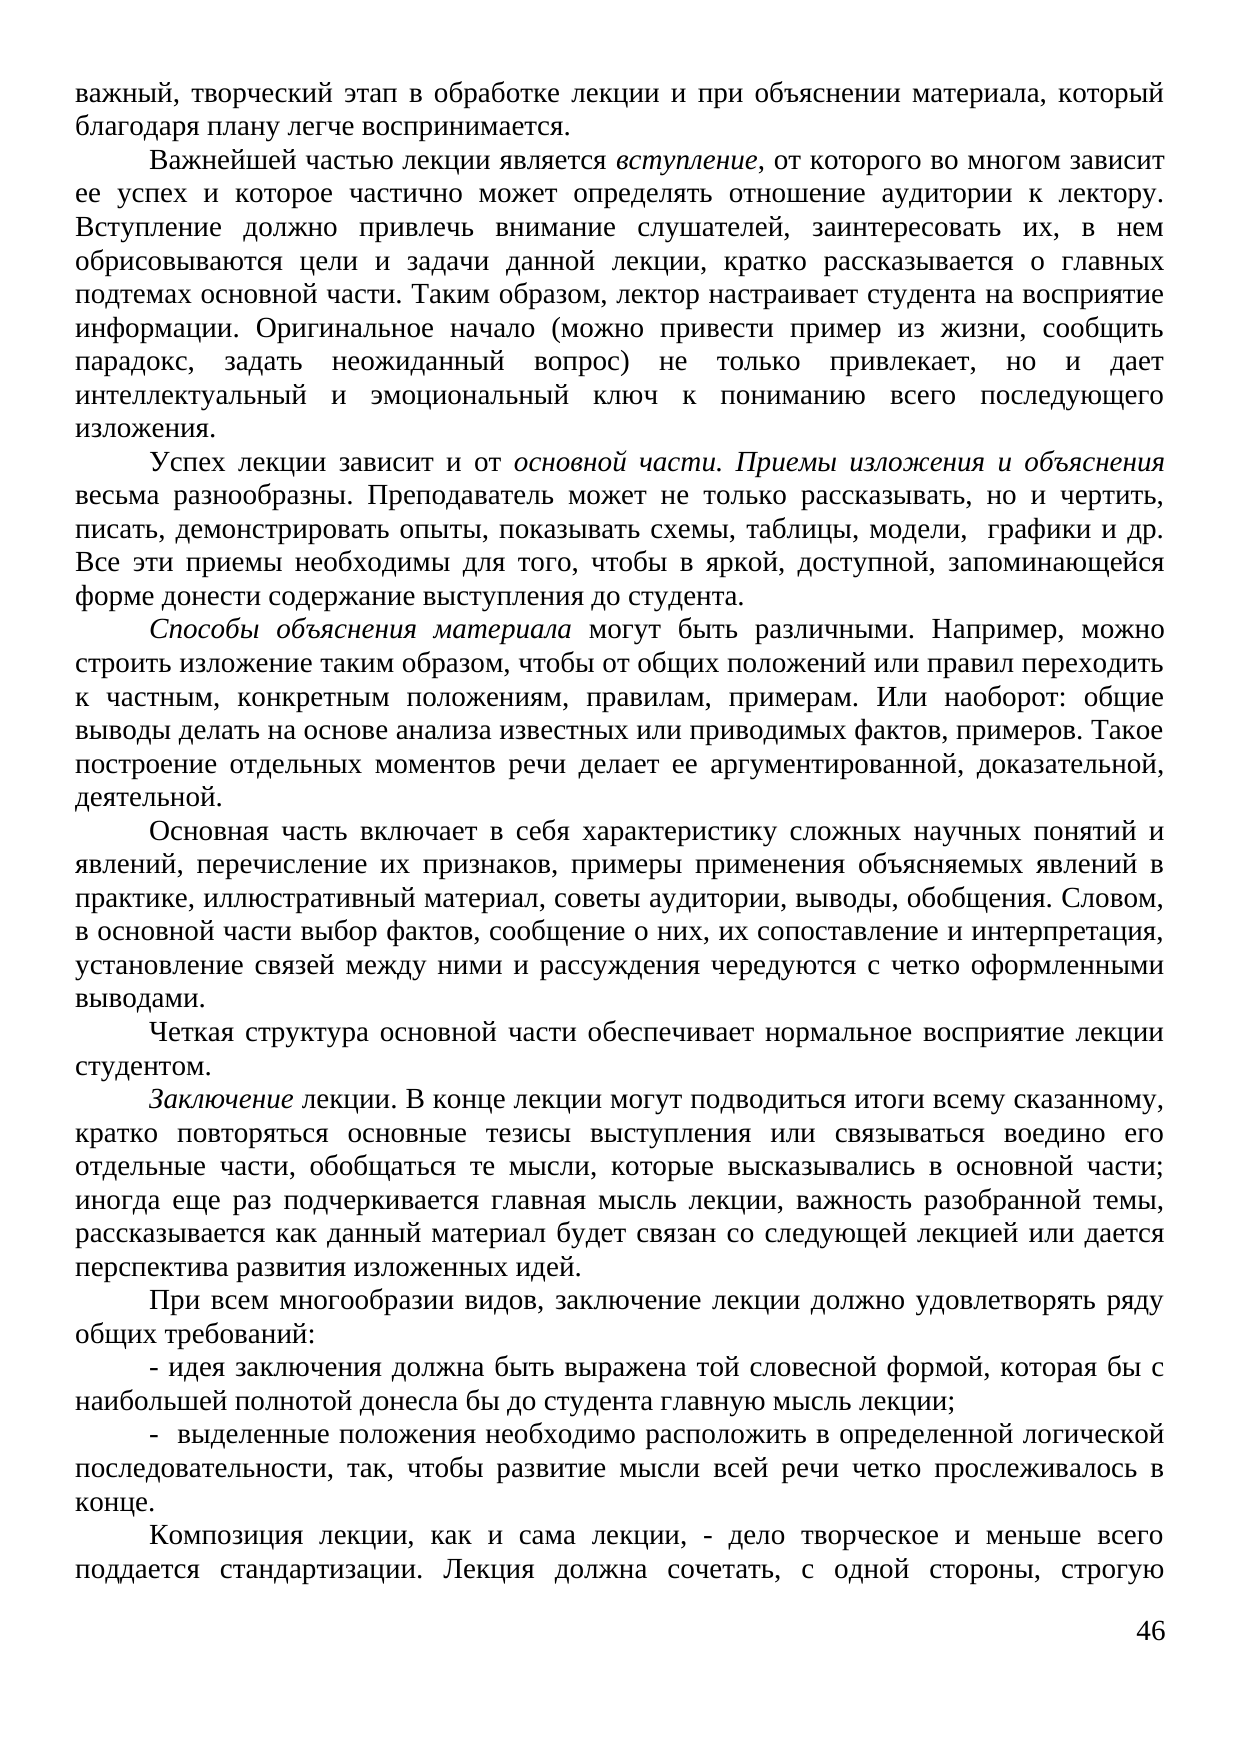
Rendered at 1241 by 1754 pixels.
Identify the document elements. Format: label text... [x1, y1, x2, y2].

text - идея заключения должна быть выражена той словесной формой, которая бы с наибольшей полнотой донесла бы до студента главную мысль лекции; [75, 1349, 1165, 1417]
text Способы объяснения материала могут быть различными. Например, можно строить изложение таким образом, чтобы от общих положений или правил переходить к частным, конкретным положениям, правилам, примерам. Или наоборот: общие выводы делать на основе анализа известных или приводимых фактов, примеров. Такое построение отдельных моментов речи делает ее аргументированной, доказательной, деятельной. [75, 612, 1165, 813]
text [75, 1517, 1165, 1584]
text Четкая структура основной части обеспечивает нормальное восприятие лекции студентом. [75, 1014, 1165, 1081]
text Успех лекции зависит и от основной части. Приемы изложения и объяснения весьма разнообразны. Преподаватель может не только рассказывать, но и чертить, писать, демонстрировать опыты, показывать схемы, таблицы, модели, графики и др. Все эти приемы необходимы для того, чтобы в яркой, доступной, запоминающейся форме донести содержание выступления до студента. [75, 444, 1165, 612]
text Важнейшей частью лекции является вступление, от которого во многом зависит ее успех и которое частично может определять отношение аудитории к лектору. Вступление должно привлечь внимание слушателей, заинтересовать их, в нем обрисовываются цели и задачи данной лекции, кратко рассказывается о главных подтемах основной части. Таким образом, лектор настраивает студента на восприятие информации. Оригинальное начало (можно привести пример из жизни, сообщить парадокс, задать неожиданный вопрос) не только привлекает, но и дает интеллектуальный и эмоциональный ключ к пониманию всего последующего изложения. [75, 142, 1165, 444]
text Заключение лекции. В конце лекции могут подводиться итоги всему сказанному, кратко повторяться основные тезисы выступления или связываться воедино его отдельные части, обобщаться те мысли, которые высказывались в основной части; иногда еще раз подчеркивается главная мысль лекции, важность разобранной темы, рассказывается как данный материал будет связан со следующей лекцией или дается перспектива развития изложенных идей. [75, 1081, 1165, 1282]
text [75, 75, 1165, 142]
text При всем многообразии видов, заключение лекции должно удовлетворять ряду общих требований: [75, 1282, 1165, 1349]
text Основная часть включает в себя характеристику сложных научных понятий и явлений, перечисление их признаков, примеры применения объясняемых явлений в практике, иллюстративный материал, советы аудитории, выводы, обобщения. Словом, в основной части выбор фактов, сообщение о них, их сопоставление и интерпретация, установление связей между ними и рассуждения чередуются с четко оформленными выводами. [75, 813, 1165, 1014]
text - выделенные положения необходимо расположить в определенной логической последовательности, так, чтобы развитие мысли всей речи четко прослеживалось в конце. [75, 1417, 1165, 1517]
